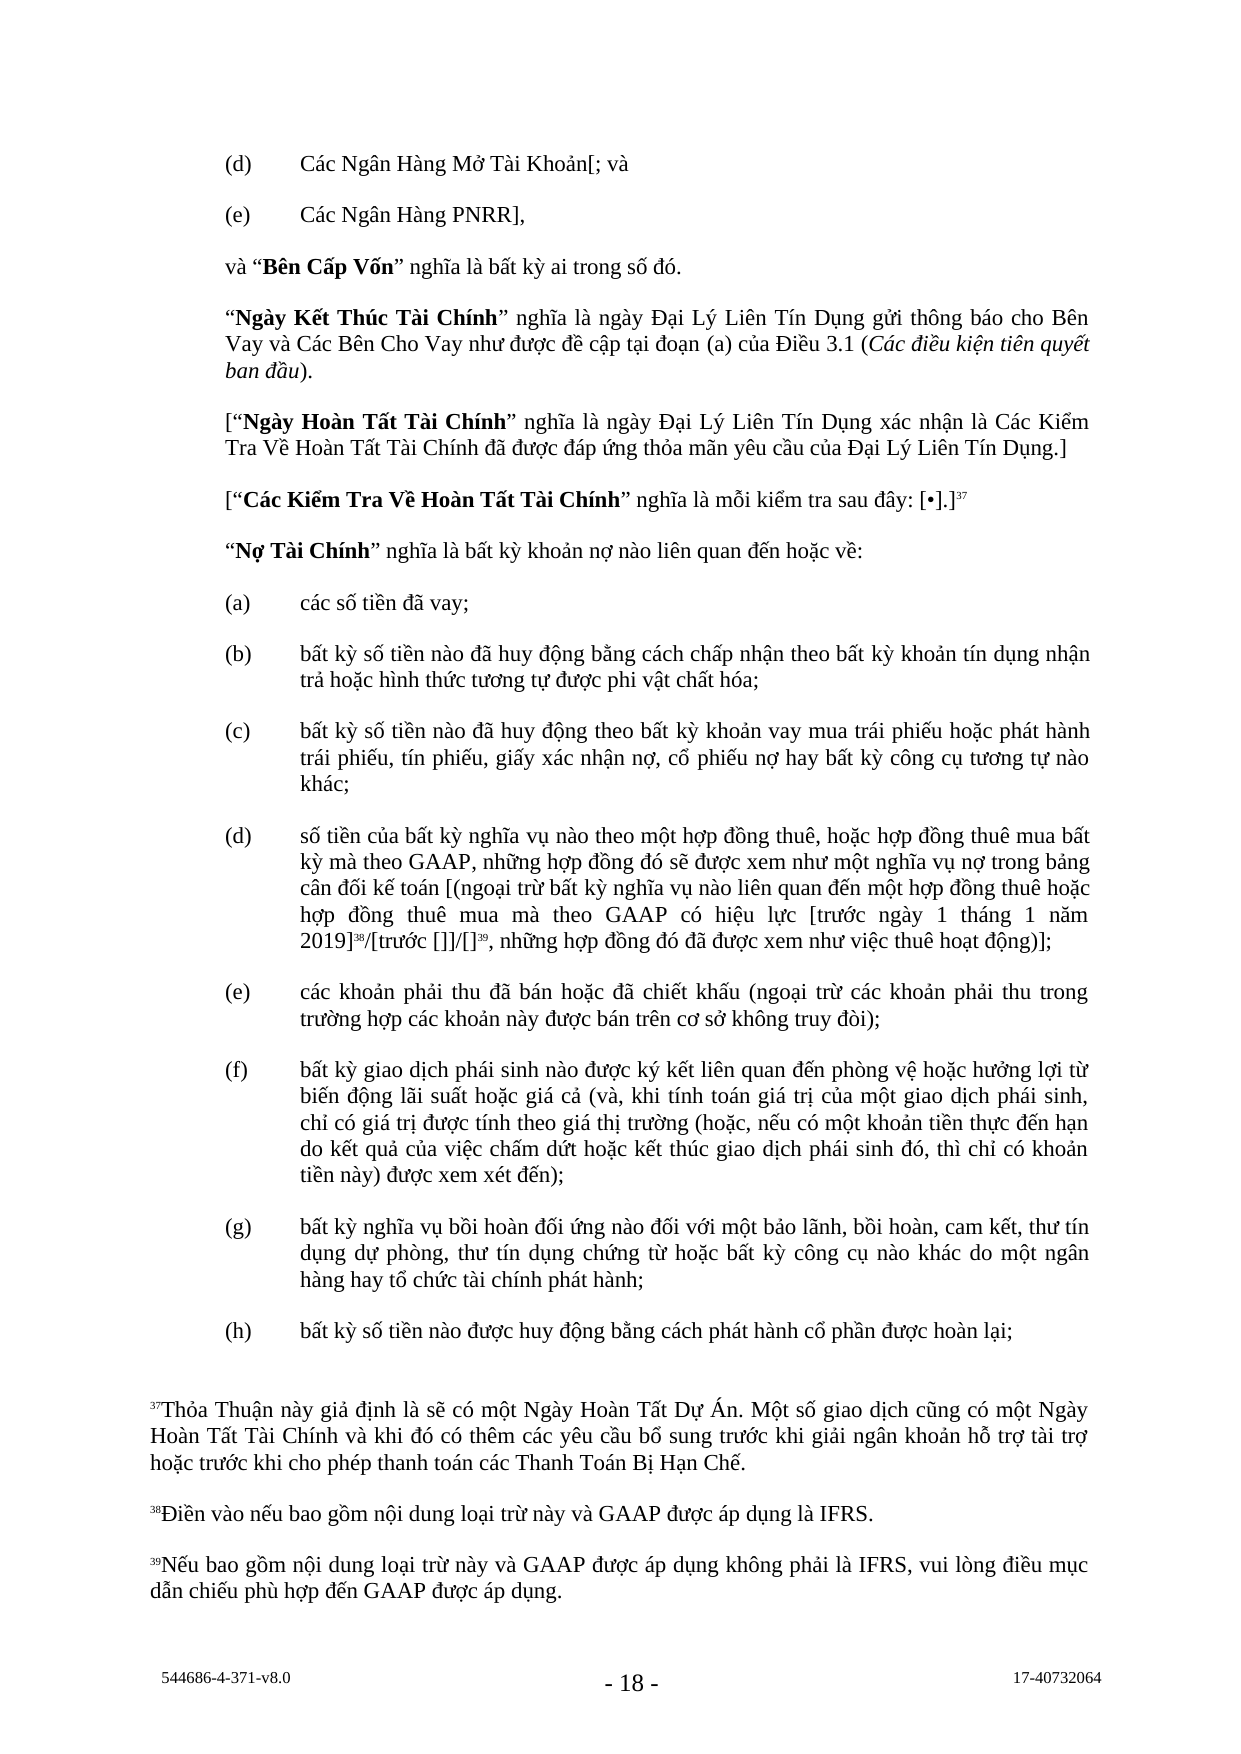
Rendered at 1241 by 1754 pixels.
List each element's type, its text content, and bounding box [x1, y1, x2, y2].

text “Nợ Tài Chính” nghĩa là bất kỳ khoản nợ nào liên quan đến hoặc về: [225, 537, 1090, 563]
text “Ngày Kết Thúc Tài Chính” nghĩa là ngày Đại Lý Liên Tín Dụng gửi thông báo cho Bên Vay và Các Bên Cho Vay như được đề cập tại đoạn (a) của Điều 3.1 (Các điều kiện tiên quyết ban đầu). [225, 304, 1090, 383]
text bất kỳ số tiền nào được huy động bằng cách phát hành cổ phần được hoàn lại; [225, 1317, 1090, 1343]
text Các Ngân Hàng PNRR], [225, 201, 1090, 228]
text bất kỳ nghĩa vụ bồi hoàn đối ứng nào đối với một bảo lãnh, bồi hoàn, cam kết, thư tín dụng dự phòng, thư tín dụng chứng từ hoặc bất kỳ công cụ nào khác do một ngân hàng hay tổ chức tài chính phát hành; [225, 1213, 1090, 1292]
text [“Các Kiểm Tra Về Hoàn Tất Tài Chính” nghĩa là mỗi kiểm tra sau đây: [•].] [225, 486, 1090, 512]
text [“Ngày Hoàn Tất Tài Chính” nghĩa là ngày Đại Lý Liên Tín Dụng xác nhận là Các Kiểm Tra Về Hoàn Tất Tài Chính đã được đáp ứng thỏa mãn yêu cầu của Đại Lý Liên Tín Dụng.] [225, 408, 1090, 461]
text Các Ngân Hàng Mở Tài Khoản[; và [225, 150, 1090, 176]
text bất kỳ số tiền nào đã huy động theo bất kỳ khoản vay mua trái phiếu hoặc phát hành trái phiếu, tín phiếu, giấy xác nhận nợ, cổ phiếu nợ hay bất kỳ công cụ tương tự nào khác; [225, 718, 1090, 797]
list các số tiền đã vay; [225, 588, 1090, 615]
text các khoản phải thu đã bán hoặc đã chiết khấu (ngoại trừ các khoản phải thu trong trường hợp các khoản này được bán trên cơ sở không truy đòi); [225, 978, 1090, 1031]
list và “Bên Cấp Vốn” nghĩa là bất kỳ ai trong số đó. [225, 253, 1090, 279]
text bất kỳ số tiền nào đã huy động bằng cách chấp nhận theo bất kỳ khoản tín dụng nhận trả hoặc hình thức tương tự được phi vật chất hóa; [225, 640, 1090, 693]
text bất kỳ giao dịch phái sinh nào được ký kết liên quan đến phòng vệ hoặc hưởng lợi từ biến động lãi suất hoặc giá cả (và, khi tính toán giá trị của một giao dịch phái sinh, chỉ có giá trị được tính theo giá thị trường (hoặc, nếu có một khoản tiền thực đến hạn do kết quả của việc chấm dứt hoặc kết thúc giao dịch phái sinh đó, thì chỉ có khoản tiền này) được xem xét đến); [225, 1056, 1090, 1188]
text số tiền của bất kỳ nghĩa vụ nào theo một hợp đồng thuê, hoặc hợp đồng thuê mua bất kỳ mà theo GAAP, những hợp đồng đó sẽ được xem như một nghĩa vụ nợ trong bảng cân đối kế toán [(ngoại trừ bất kỳ nghĩa vụ nào liên quan đến một hợp đồng thuê hoặc hợp đồng thuê mua mà theo GAAP có hiệu lực [trước ngày 1 tháng 1 năm 2019]/[trước []]/[], những hợp đồng đó đã được xem như việc thuê hoạt động)]; [225, 822, 1090, 953]
